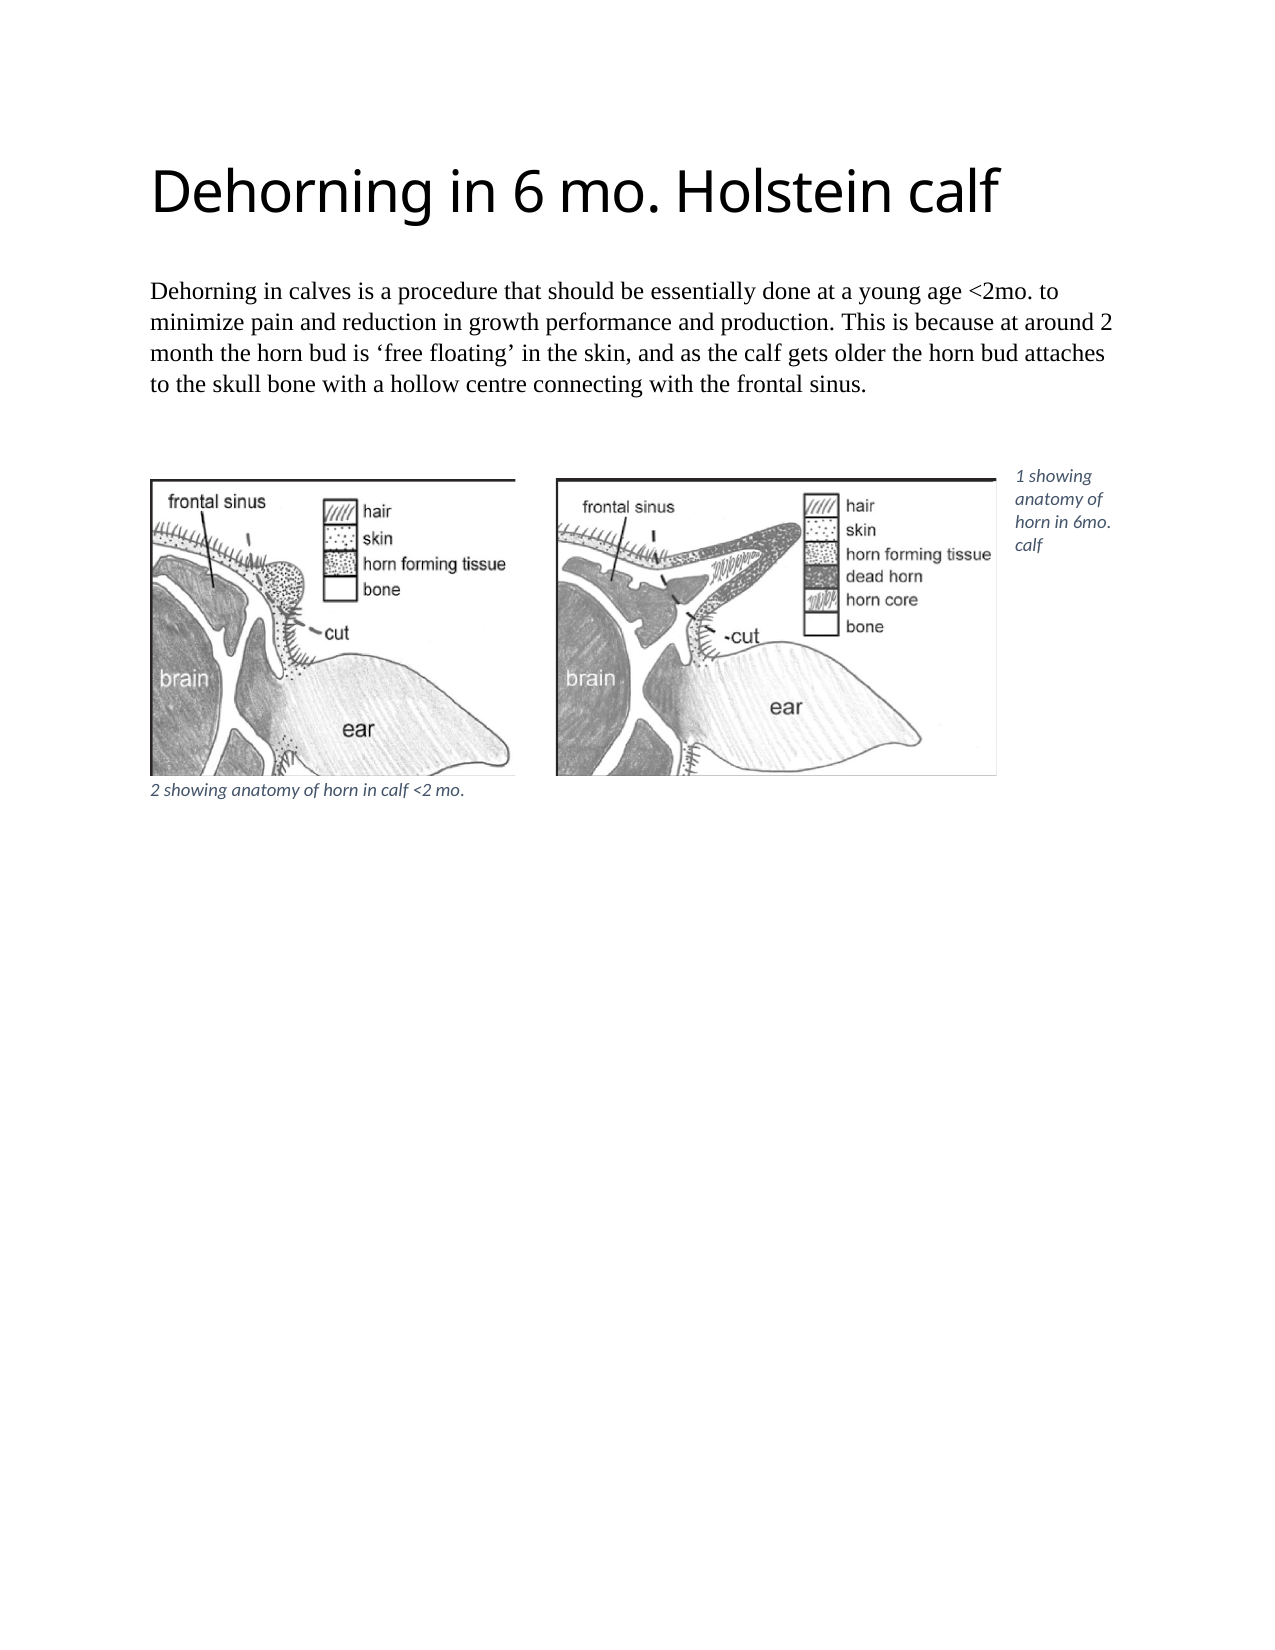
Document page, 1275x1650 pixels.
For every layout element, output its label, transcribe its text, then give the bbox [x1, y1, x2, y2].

picture [150, 479, 516, 777]
picture [555, 478, 997, 776]
title Dehorning in 6 mo. Holstein calf [150, 150, 1125, 229]
text Dehorning in calves is a procedure that should be essentially done at a young age <2mo. to minimize pain and reduction in growth performance and production. This is because at around 2 month the horn bud is ‘free floating’ in the skin, and as the calf gets older the horn bud attaches to the skull bone with a hollow centre connecting with the frontal sinus. [150, 276, 1125, 398]
